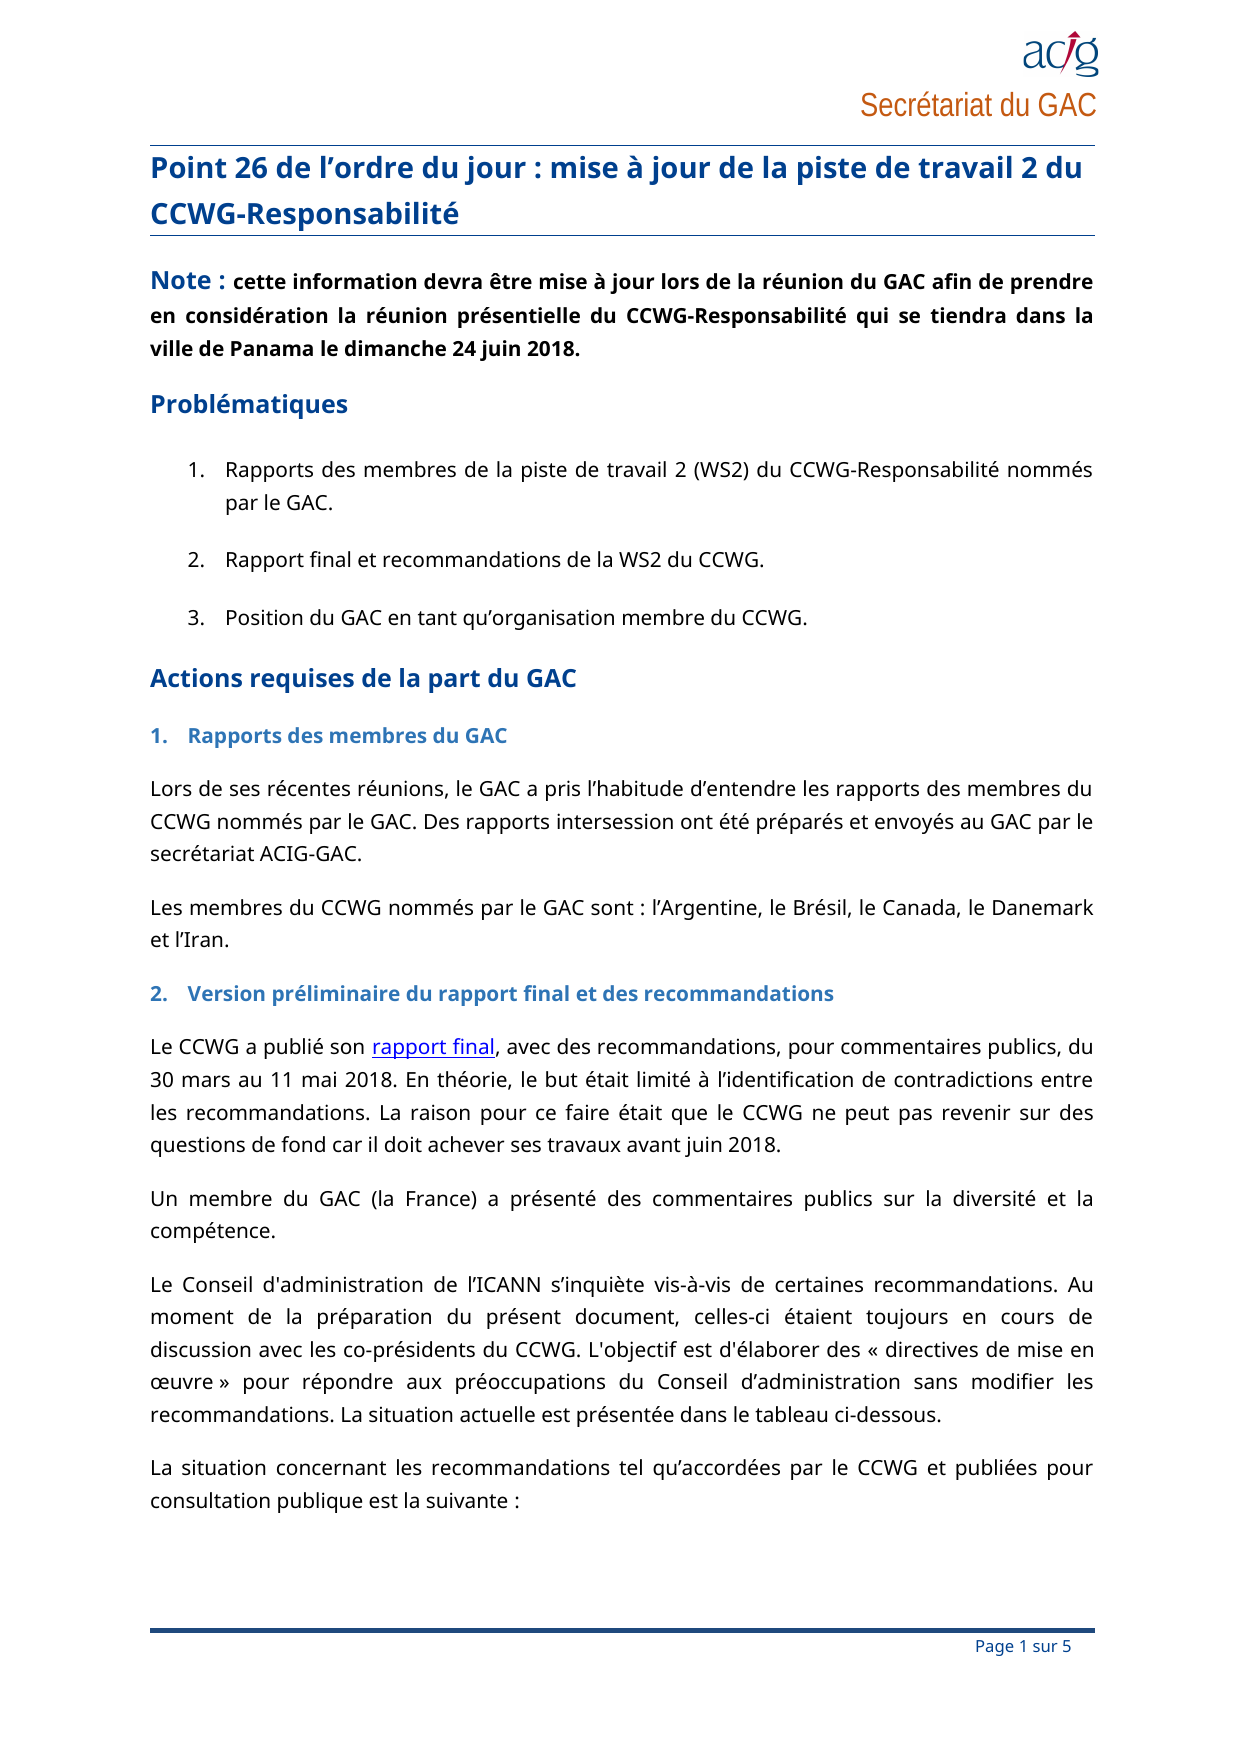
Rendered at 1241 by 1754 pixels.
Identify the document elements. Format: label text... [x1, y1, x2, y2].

list Position du GAC en tant qu’organisation membre du CCWG. [187, 603, 1095, 632]
list Version préliminaire du rapport final et des recommandations [150, 979, 1095, 1007]
subtitle Point 26 de l’ordre du jour : mise à jour de la piste de travail 2 du CCWG-Responsabilité [150, 146, 1095, 235]
list Rapports des membres de la piste de travail 2 (WS2) du CCWG-Responsabilité nommés par le GAC. [187, 455, 1095, 516]
text La situation concernant les recommandations tel qu’accordées par le CCWG et publiées pour consultation publique est la suivante : [150, 1453, 1095, 1514]
subtitle Actions requises de la part du GAC [150, 661, 1095, 695]
text Un membre du GAC (la France) a présenté des commentaires publics sur la diversité et la compétence. [150, 1184, 1095, 1245]
text Le CCWG a publié son rapport final, avec des recommandations, pour commentaires publics, du 30 mars au 11 mai 2018. En théorie, le but était limité à l’identification de contradictions entre les recommandations. La raison pour ce faire était que le CCWG ne peut pas revenir sur des questions de fond car il doit achever ses travaux avant juin 2018. [150, 1032, 1095, 1159]
list Rapports des membres du GAC [150, 721, 1095, 749]
subtitle Problématiques [150, 387, 1095, 421]
subtitle Note : cette information devra être mise à jour lors de la réunion du GAC afin de prendre en considération la réunion présentielle du CCWG-Responsabilité qui se tiendra dans la ville de Panama le dimanche 24 juin 2018. [150, 263, 1095, 362]
picture [1023, 31, 1099, 77]
list Rapport final et recommandations de la WS2 du CCWG. [187, 546, 1095, 574]
text Lors de ses récentes réunions, le GAC a pris l’habitude d’entendre les rapports des membres du CCWG nommés par le GAC. Des rapports intersession ont été préparés et envoyés au GAC par le secrétariat ACIG-GAC. [150, 774, 1095, 868]
text Les membres du CCWG nommés par le GAC sont : l’Argentine, le Brésil, le Canada, le Danemark et l’Iran. [150, 893, 1095, 954]
text Le Conseil d'administration de l’ICANN s’inquiète vis-à-vis de certaines recommandations. Au moment de la préparation du présent document, celles-ci étaient toujours en cours de discussion avec les co-présidents du CCWG. L'objectif est d'élaborer des « directives de mise en œuvre » pour répondre aux préoccupations du Conseil d’administration sans modifier les recommandations. La situation actuelle est présentée dans le tableau ci-dessous. [150, 1270, 1095, 1428]
